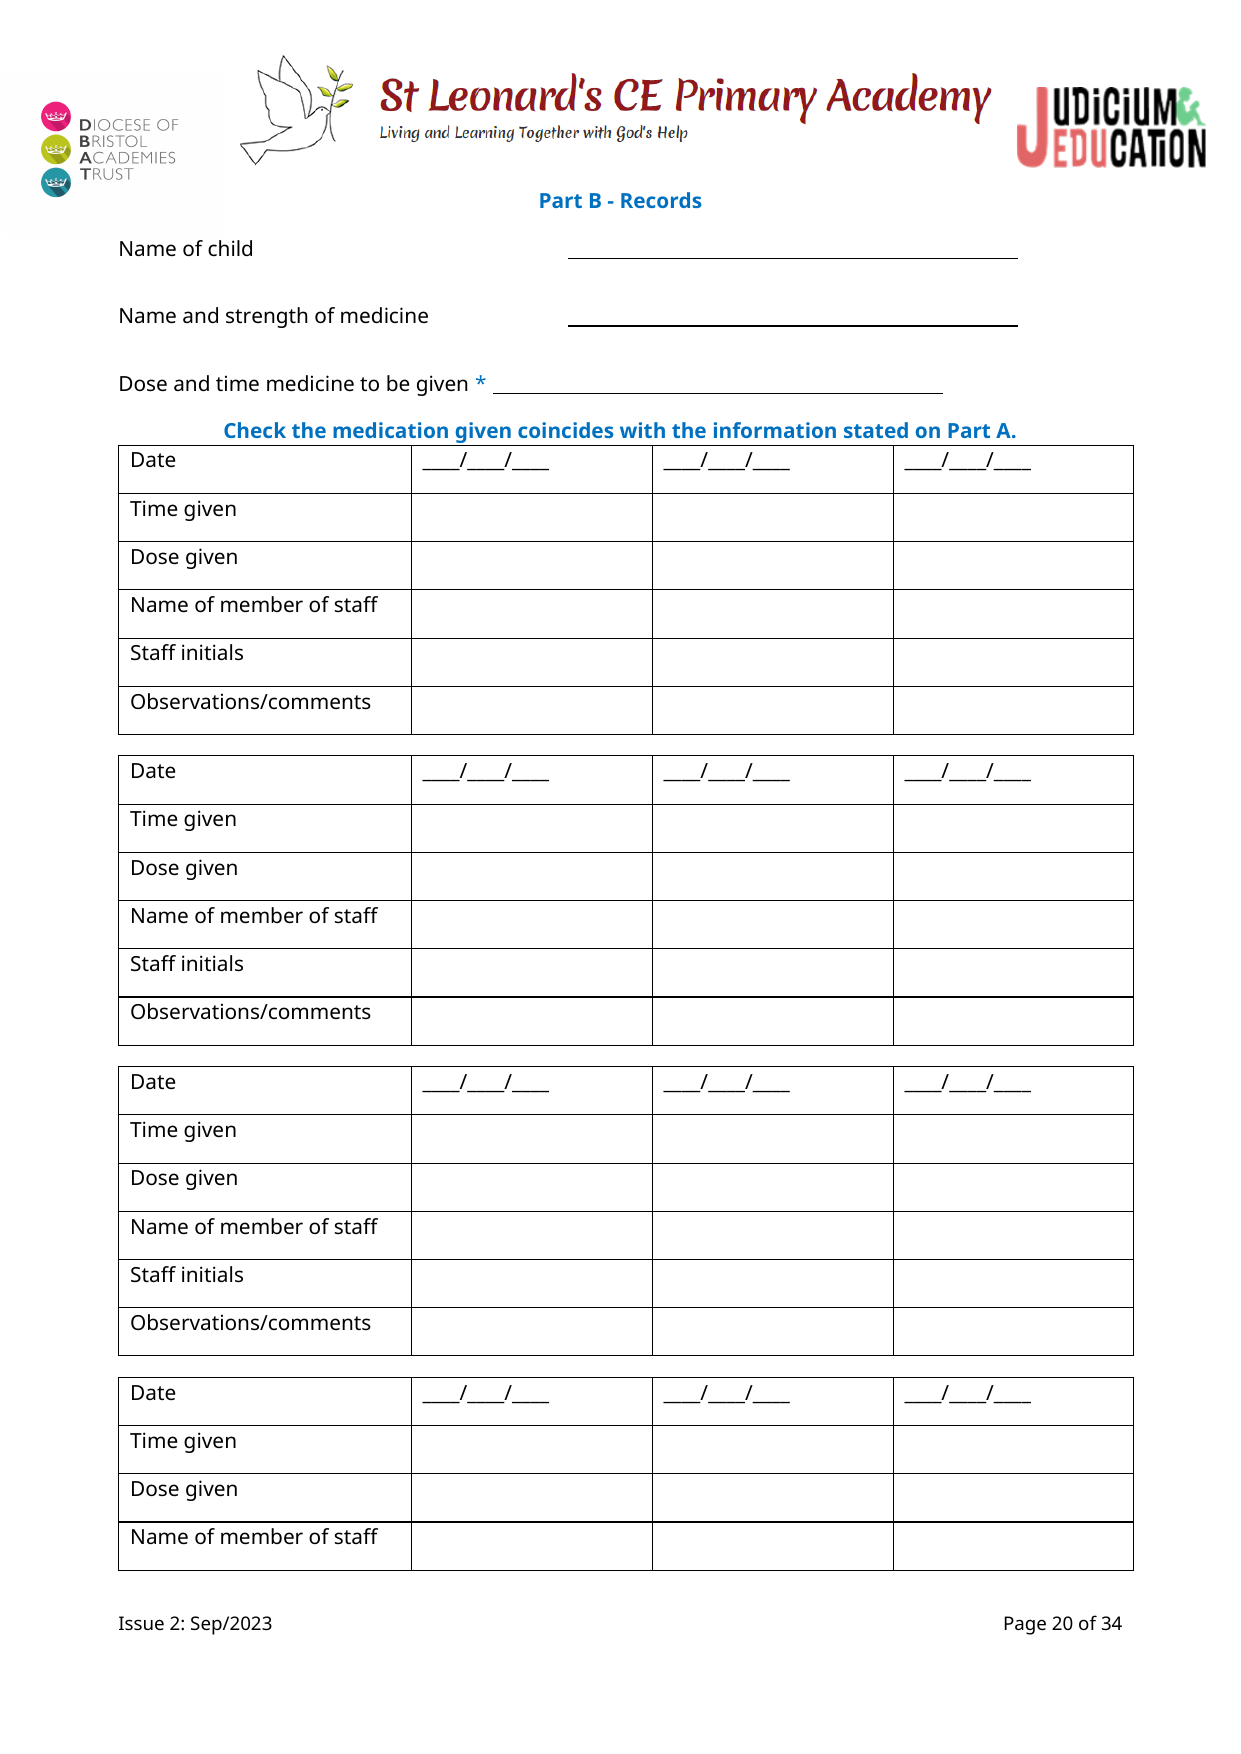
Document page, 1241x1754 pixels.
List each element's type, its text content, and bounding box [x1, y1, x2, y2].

table_cell [894, 1308, 1133, 1355]
table_cell [412, 687, 652, 734]
table_cell [894, 639, 1133, 686]
table_header ____/____/____ [412, 1378, 652, 1425]
table_cell [412, 1426, 652, 1473]
table_cell [412, 805, 652, 852]
table_cell [894, 949, 1133, 996]
table_cell [412, 1260, 652, 1307]
table_header ____/____/____ [653, 1378, 893, 1425]
table_header ____/____/____ [894, 1378, 1133, 1425]
table_cell Observations/comments [119, 687, 411, 734]
table_cell Dose given [119, 1164, 411, 1211]
table_cell [653, 1426, 893, 1473]
table_cell [412, 1212, 652, 1259]
table_cell [412, 998, 652, 1045]
table_cell Staff initials [119, 639, 411, 686]
table_cell [412, 1523, 652, 1570]
table_header ____/____/____ [894, 446, 1133, 493]
table_cell [412, 1308, 652, 1355]
text Part B - Records [118, 186, 1122, 215]
table_header ____/____/____ [412, 1067, 652, 1114]
table_cell [653, 1260, 893, 1307]
table_cell Time given [119, 1115, 411, 1162]
table_cell Dose given [119, 853, 411, 900]
table_cell [894, 1523, 1133, 1570]
table_cell Name of member of staff [119, 590, 411, 637]
table_cell [653, 853, 893, 900]
table_cell Time given [119, 1426, 411, 1473]
table_cell [894, 590, 1133, 637]
table_cell [653, 542, 893, 589]
text Name of child [118, 234, 1122, 262]
table_header Date [119, 756, 411, 803]
table_cell Name of member of staff [119, 901, 411, 948]
table_cell [894, 1164, 1133, 1211]
table_cell [894, 853, 1133, 900]
table_cell [894, 901, 1133, 948]
table_header ____/____/____ [653, 1067, 893, 1114]
table_cell Staff initials [119, 949, 411, 996]
text Dose and time medicine to be given * [118, 369, 1122, 397]
table_cell [894, 1260, 1133, 1307]
table_cell [894, 805, 1133, 852]
table_cell [653, 998, 893, 1045]
table_cell [412, 1474, 652, 1521]
table_header Date [119, 1067, 411, 1114]
table_cell Time given [119, 494, 411, 541]
table_header ____/____/____ [412, 756, 652, 803]
table_cell Name of member of staff [119, 1523, 411, 1570]
table_cell [653, 901, 893, 948]
table_cell [894, 998, 1133, 1045]
table_cell [653, 805, 893, 852]
table_header Date [119, 446, 411, 493]
table_cell [653, 949, 893, 996]
table_cell Observations/comments [119, 1308, 411, 1355]
table_cell [894, 494, 1133, 541]
table_cell [412, 494, 652, 541]
table_cell [412, 542, 652, 589]
table_cell [894, 1115, 1133, 1162]
table_header ____/____/____ [653, 756, 893, 803]
picture [2, 70, 226, 238]
table_cell [412, 949, 652, 996]
table_cell [653, 687, 893, 734]
table_cell [894, 1474, 1133, 1521]
table_cell Name of member of staff [119, 1212, 411, 1259]
table_cell [412, 590, 652, 637]
table_cell [894, 542, 1133, 589]
table_header ____/____/____ [894, 1067, 1133, 1114]
table_cell [412, 901, 652, 948]
table_cell [894, 1212, 1133, 1259]
table_cell [653, 1308, 893, 1355]
table_cell [653, 1115, 893, 1162]
table_cell [894, 687, 1133, 734]
table_cell [412, 853, 652, 900]
table_cell [653, 494, 893, 541]
text Name and strength of medicine [118, 301, 1122, 330]
table_cell [653, 1164, 893, 1211]
table_cell Dose given [119, 1474, 411, 1521]
table_cell [653, 1212, 893, 1259]
table_cell [653, 590, 893, 637]
table_cell Staff initials [119, 1260, 411, 1307]
table_cell [653, 639, 893, 686]
table_cell [653, 1474, 893, 1521]
table_header Date [119, 1378, 411, 1425]
table_cell Dose given [119, 542, 411, 589]
table_cell [412, 1164, 652, 1211]
table_cell [412, 1115, 652, 1162]
table_cell [412, 639, 652, 686]
table_cell Time given [119, 805, 411, 852]
table_header ____/____/____ [894, 756, 1133, 803]
text Check the medication given coincides with the information stated on Part A. [118, 416, 1122, 444]
table_cell Observations/comments [119, 998, 411, 1045]
table_header ____/____/____ [653, 446, 893, 493]
picture [235, 45, 1005, 183]
picture [1016, 87, 1207, 169]
table_cell [894, 1426, 1133, 1473]
table_header ____/____/____ [412, 446, 652, 493]
table_cell [653, 1523, 893, 1570]
